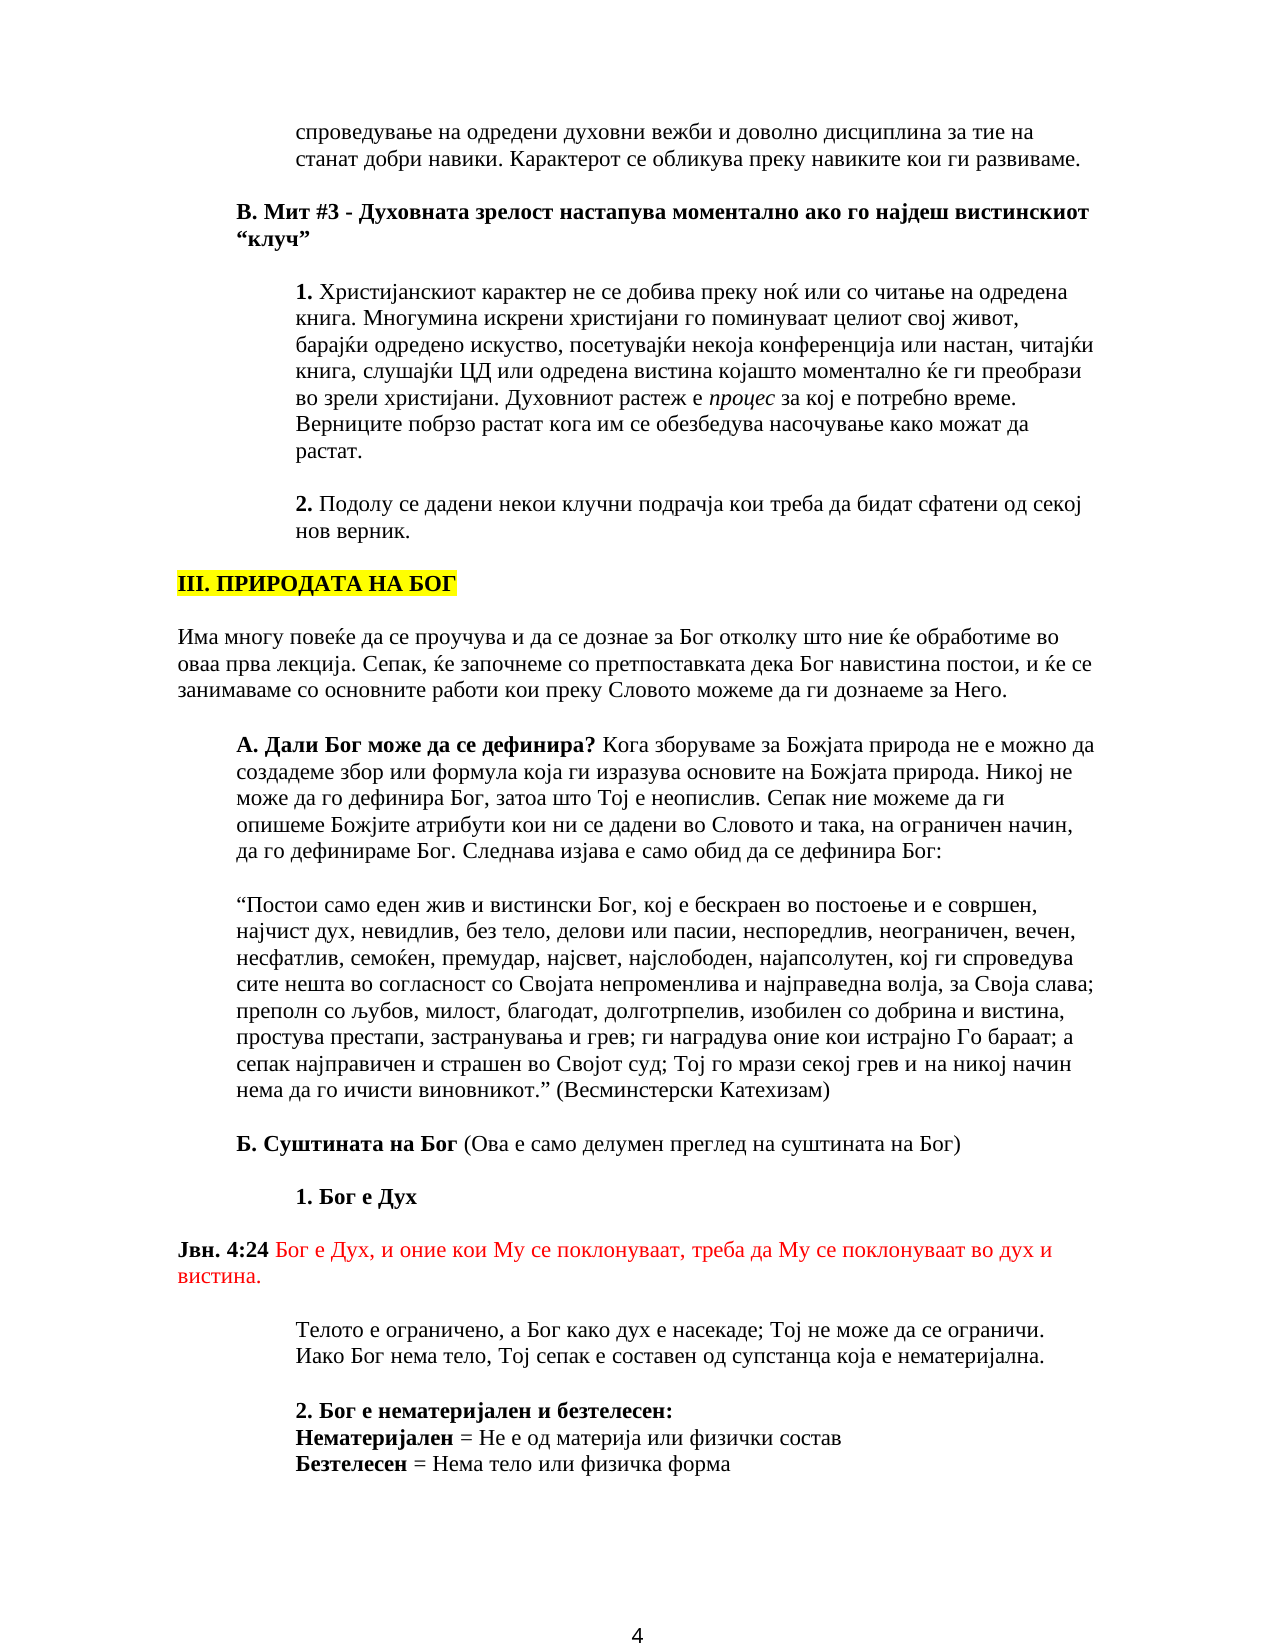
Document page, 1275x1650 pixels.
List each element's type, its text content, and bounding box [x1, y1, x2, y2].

text В. Мит #3 - Духовната зрелост настапува моментално ако го најдеш вистинскиот “клуч” [236, 198, 1098, 251]
text 1. Христијанскиот карактер не се добива преку ноќ или со читање на одредена книга. Многумина искрени христијани го поминуваат целиот свој живот, барајќи одредено искуство, посетувајќи некоја конференција или настан, читајќи книга, слушајќи ЦД или одредена вистина којашто моментално ќе ги преобрази во зрели христијани. Духовниот растеж е процес за кој е потребно време. Верниците побрзо растат кога им се обезбедува насочување како можат да растат. [295, 277, 1098, 463]
text А. Дали Бог може да се дефинира? Кога зборуваме за Божјата природа не е можно да создадеме збор или формула која ги изразува основите на Божјата природа. Никој не може да го дефинира Бог, затоа што Тој е неопислив. Сепак ние можеме да ги опишеме Божјите атрибути кои ни се дадени во Словото и така, на ограничен начин, да го дефинираме Бог. Следнава изјава е само обид да се дефинира Бог: [236, 731, 1098, 864]
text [295, 118, 1098, 171]
text Безтелесен = Нема тело или физичка форма [295, 1450, 1098, 1477]
text 1. Бог е Дух [295, 1183, 1098, 1209]
text III. ПРИРОДАТА НА БОГ Има многу повеќе да се проучува и да се дознае за Бог отколку што ние ќе обработиме во оваа прва лекција. Сепак, ќе започнеме со претпоставката дека Бог навистина постои, и ќе се занимаваме со основните работи кои преку Словото можеме да ги дознаеме за Него. [177, 570, 1098, 731]
text Нематеријален = Не е од материја или физички состав [295, 1424, 1098, 1450]
text Јвн. 4:24 Бог е Дух, и оние кои Му се поклонуваат, треба да Му се поклонуваат во дух и вистина. [177, 1236, 1098, 1289]
text 2. Подолу се дадени некои клучни подрачја кои треба да бидат сфатени од секој нов верник. [295, 490, 1098, 543]
text “Постои само еден жив и вистински Бог, кој е бескраен во постоење и е совршен, најчист дух, невидлив, без тело, делови или пасии, неспоредлив, неограничен, вечен, несфатлив, семоќен, премудар, најсвет, најслободен, најапсолутен, кој ги спроведува сите нешта во согласност со Својата непроменлива и најправедна волја, за Своја слава; преполн со љубов, милост, благодат, долготрпелив, изобилен со добрина и вистина, простува престапи, застранувања и грев; ги наградува оние кои истрајно Го бараат; а сепак најправичен и страшен во Својот суд; Тој го мрази секој грев и на никој начин нема да го ичисти виновникот.” (Весминстерски Катехизам) [236, 890, 1098, 1103]
text Телото е ограничено, а Бог како дух е насекаде; Тој не може да се ограничи. Иако Бог нема тело, Тој сепак е составен од супстанца која е нематеријална. [295, 1315, 1098, 1397]
text Б. Суштината на Бог (Ова е само делумен преглед на суштината на Бог) [236, 1129, 1098, 1156]
text 2. Бог е нематеријален и безтелесен: [295, 1397, 1098, 1424]
